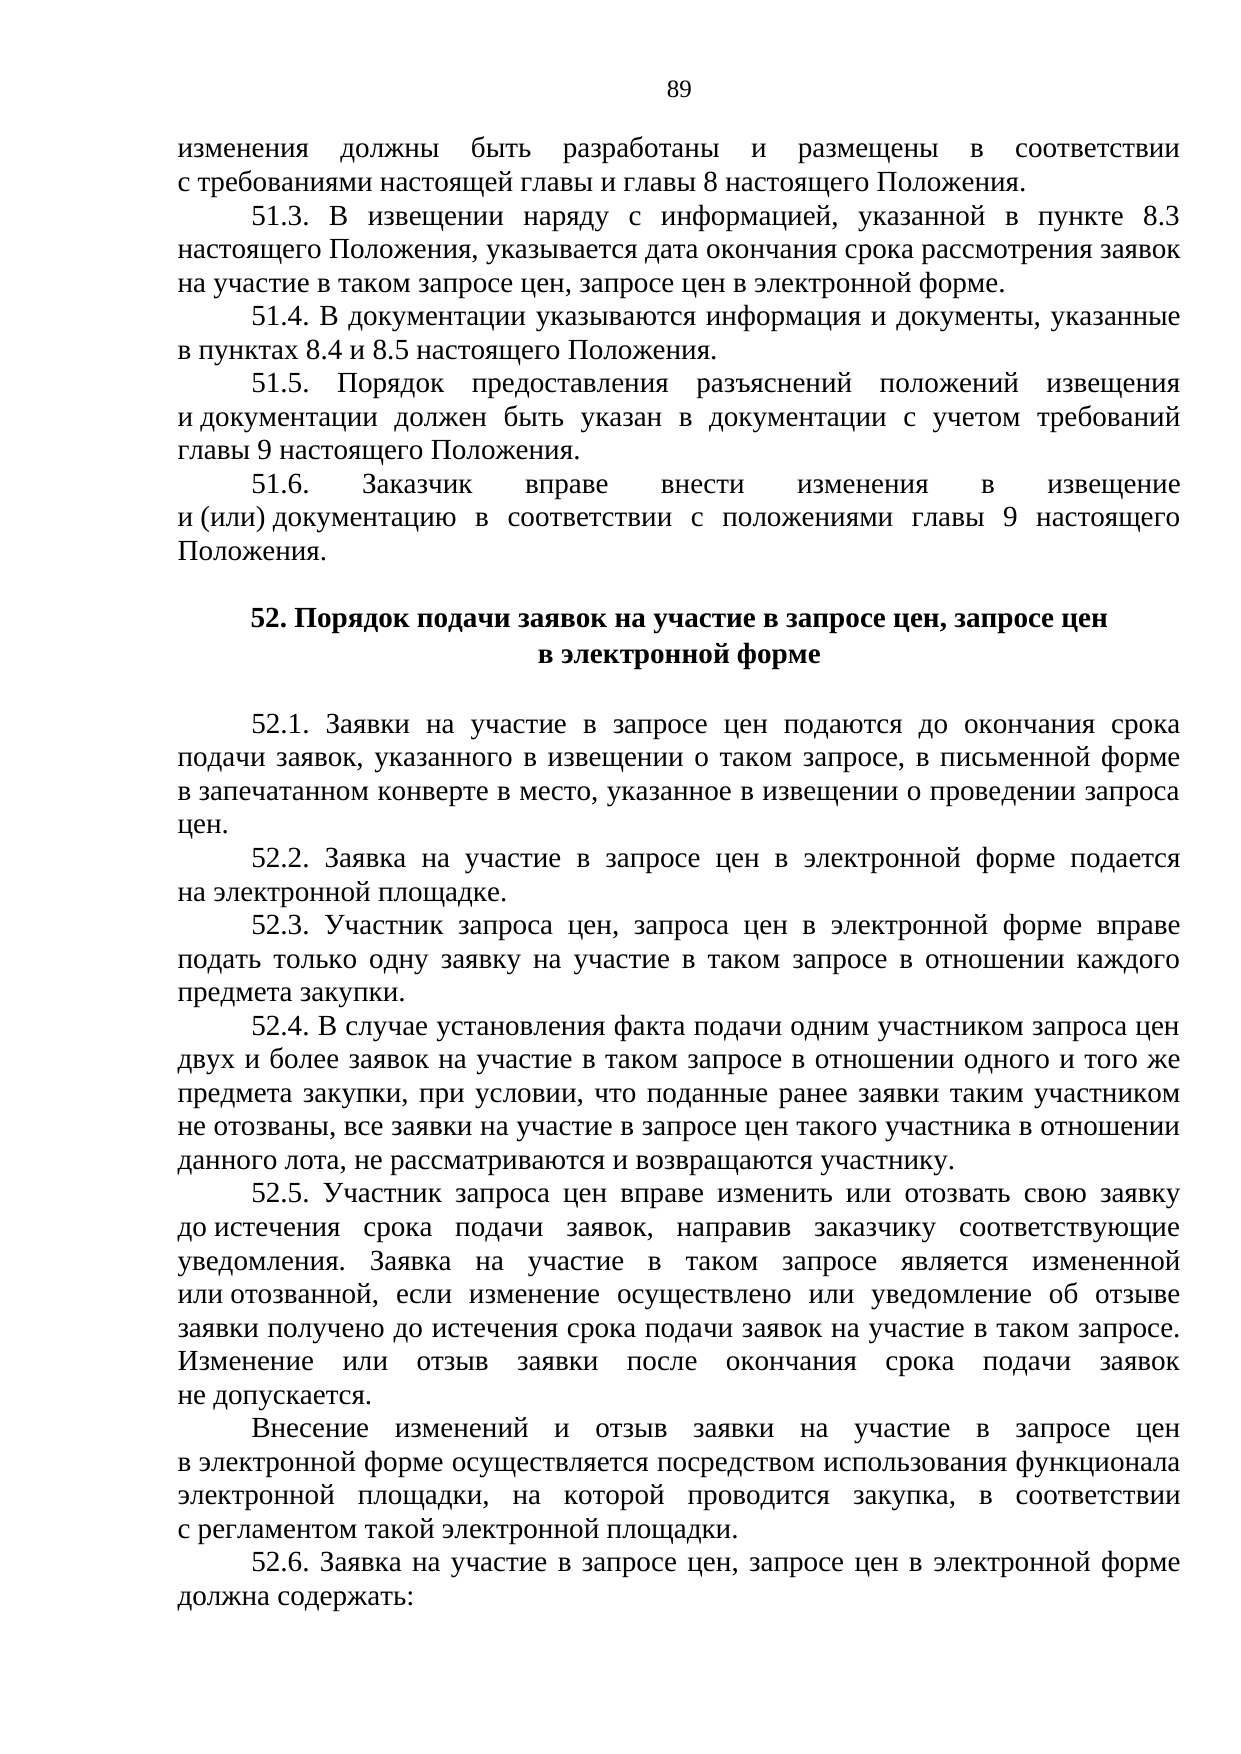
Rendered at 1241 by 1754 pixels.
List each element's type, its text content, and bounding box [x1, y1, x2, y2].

text 52.2. Заявка на участие в запросе цен в электронной форме подается на электронной площадке. [177, 840, 1181, 907]
text 52.3. Участник запроса цен, запроса цен в электронной форме вправе подать только одну заявку на участие в таком запросе в отношении каждого предмета закупки. [177, 907, 1181, 1008]
text Внесение изменений и отзыв заявки на участие в запросе цен в электронной форме осуществляется посредством использования функционала электронной площадки, на которой проводится закупка, в соответствии с регламентом такой электронной площадки. [177, 1410, 1181, 1544]
text 52.1. Заявки на участие в запросе цен подаются до окончания срока подачи заявок, указанного в извещении о таком запросе, в письменной форме в запечатанном конверте в место, указанное в извещении о проведении запроса цен. [177, 706, 1181, 840]
text 51.6. Заказчик вправе внести изменения в извещение и (или) документацию в соответствии с положениями главы 9 настоящего Положения. [177, 466, 1181, 567]
subtitle 52. Порядок подачи заявок на участие в запросе цен, запросе цен в электронной форме [177, 600, 1181, 670]
text 51.3. В извещении наряду с информацией, указанной в пункте 8.3 настоящего Положения, указывается дата окончания срока рассмотрения заявок на участие в таком запросе цен, запросе цен в электронной форме. [177, 198, 1181, 298]
text 51.4. В документации указываются информация и документы, указанные в пунктах 8.4 и 8.5 настоящего Положения. [177, 298, 1181, 365]
text 52.5. Участник запроса цен вправе изменить или отозвать свою заявку до истечения срока подачи заявок, направив заказчику соответствующие уведомления. Заявка на участие в таком запросе является измененной или отозванной, если изменение осуществлено или уведомление об отзыве заявки получено до истечения срока подачи заявок на участие в таком запросе. Изменение или отзыв заявки после окончания срока подачи заявок не допускается. [177, 1176, 1181, 1410]
text 51.5. Порядок предоставления разъяснений положений извещения и документации должен быть указан в документации с учетом требований главы 9 настоящего Положения. [177, 365, 1181, 466]
text 52.6. Заявка на участие в запросе цен, запросе цен в электронной форме должна содержать: [177, 1544, 1181, 1612]
text 52.4. В случае установления факта подачи одним участником запроса цен двух и более заявок на участие в таком запросе в отношении одного и того же предмета закупки, при условии, что поданные ранее заявки таким участником не отозваны, все заявки на участие в запросе цен такого участника в отношении данного лота, не рассматриваются и возвращаются участнику. [177, 1008, 1181, 1176]
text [177, 131, 1181, 198]
